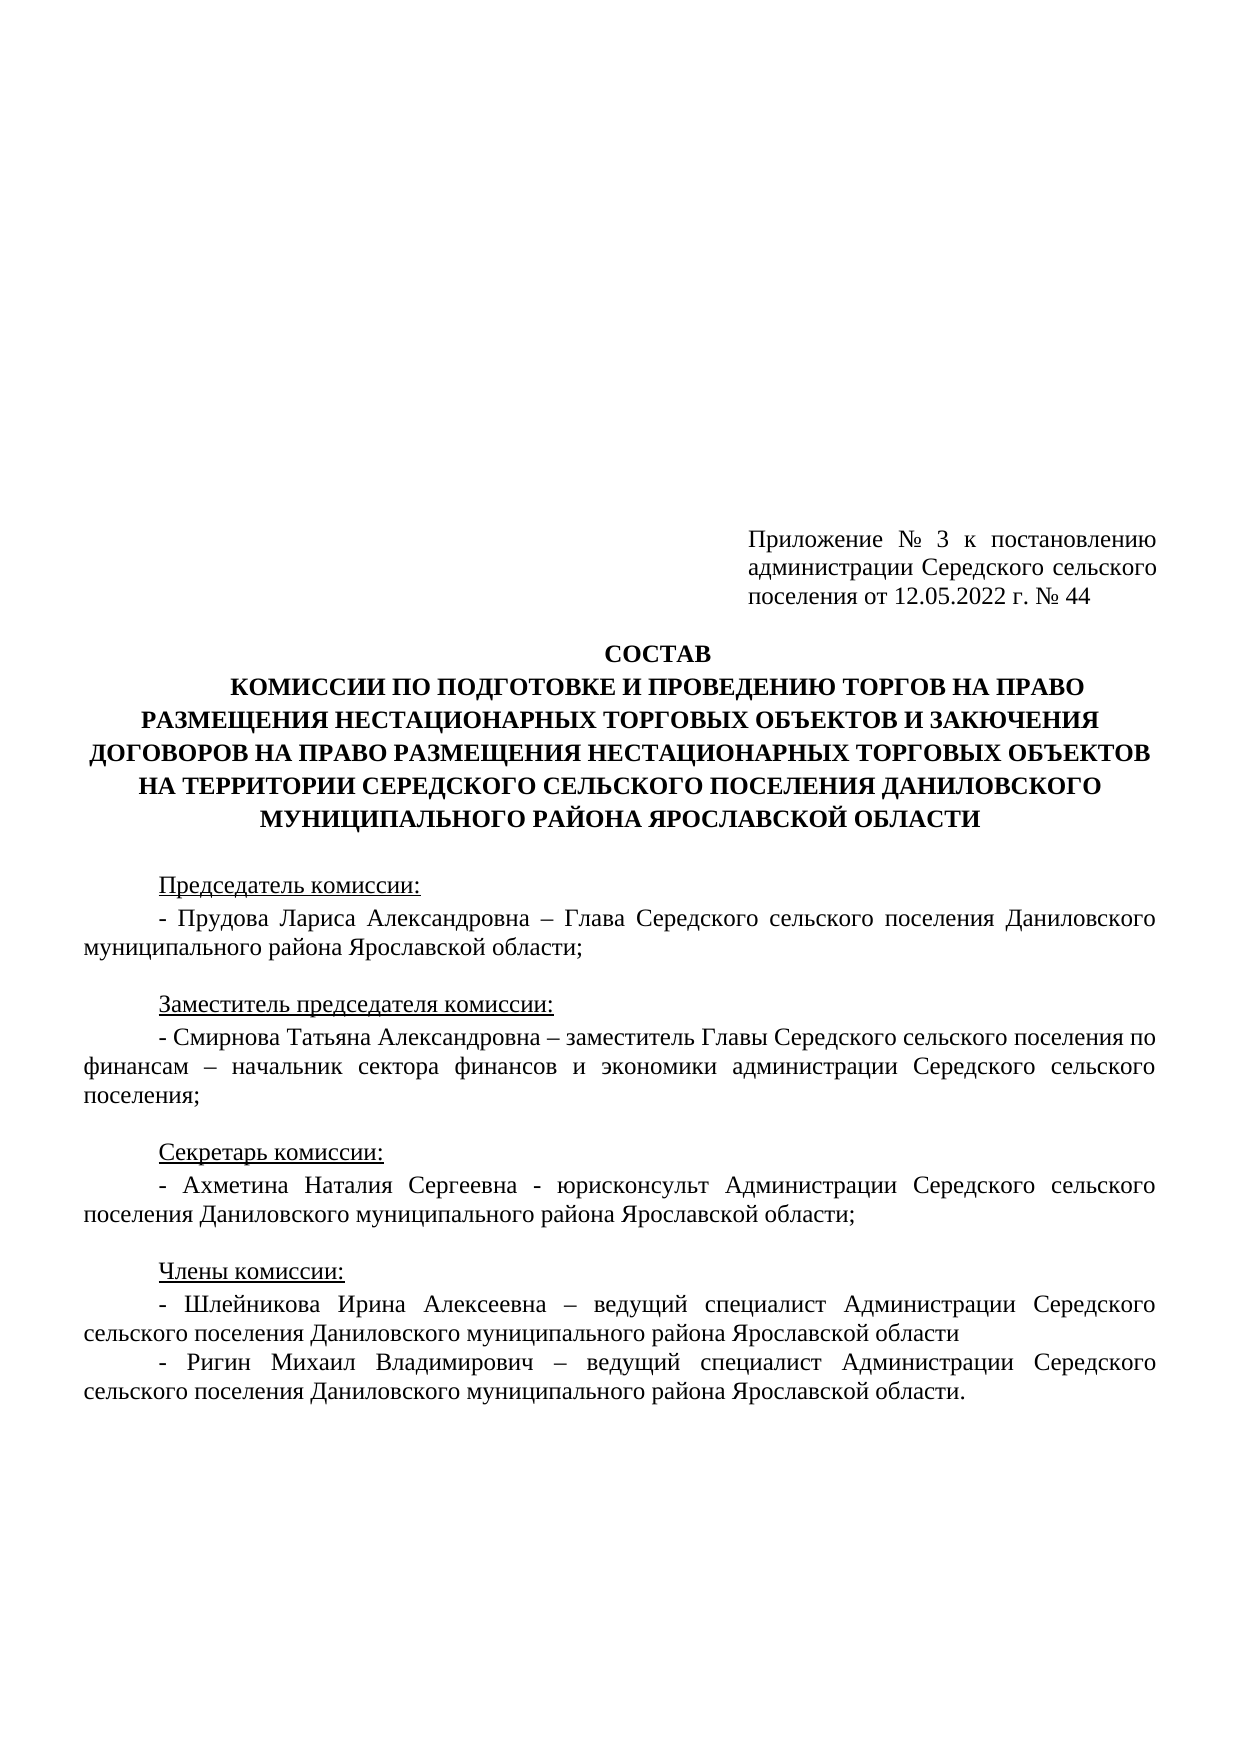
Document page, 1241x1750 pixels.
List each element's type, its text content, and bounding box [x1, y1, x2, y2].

text СОСТАВ [83, 639, 1157, 667]
text - Смирнова Татьяна Александровна – заместитель Главы Середского сельского поселения по финансам – начальник сектора финансов и экономики администрации Середского сельского поселения; [83, 1022, 1157, 1108]
text Члены комиссии: [83, 1256, 1157, 1285]
text Секретарь комиссии: [83, 1137, 1157, 1166]
text Председатель комиссии: [83, 870, 1157, 899]
text Заместитель председателя комиссии: [83, 989, 1157, 1018]
text - Прудова Лариса Александровна – Глава Середского сельского поселения Даниловского муниципального района Ярославской области; [83, 903, 1157, 960]
text - Шлейникова Ирина Алексеевна – ведущий специалист Администрации Середского сельского поселения Даниловского муниципального района Ярославской области [83, 1289, 1157, 1347]
text - Ахметина Наталия Сергеевна - юрисконсульт Администрации Середского сельского поселения Даниловского муниципального района Ярославской области; [83, 1170, 1157, 1228]
text - Ригин Михаил Владимирович – ведущий специалист Администрации Середского сельского поселения Даниловского муниципального района Ярославской области. [83, 1347, 1157, 1404]
text КОМИССИИ ПО ПОДГОТОВКЕ И ПРОВЕДЕНИЮ ТОРГОВ НА ПРАВО РАЗМЕЩЕНИЯ НЕСТАЦИОНАРНЫХ ТОРГОВЫХ ОБЪЕКТОВ И ЗАКЮЧЕНИЯ ДОГОВОРОВ НА ПРАВО РАЗМЕЩЕНИЯ НЕСТАЦИОНАРНЫХ ТОРГОВЫХ ОБЪЕКТОВ НА ТЕРРИТОРИИ СЕРЕДСКОГО СЕЛЬСКОГО ПОСЕЛЕНИЯ ДАНИЛОВСКОГО МУНИЦИПАЛЬНОГО РАЙОНА ЯРОСЛАВСКОЙ ОБЛАСТИ [83, 672, 1157, 833]
text Приложение № 3 к постановлению администрации Середского сельского поселения от 12.05.2022 г. № 44 [748, 524, 1157, 610]
